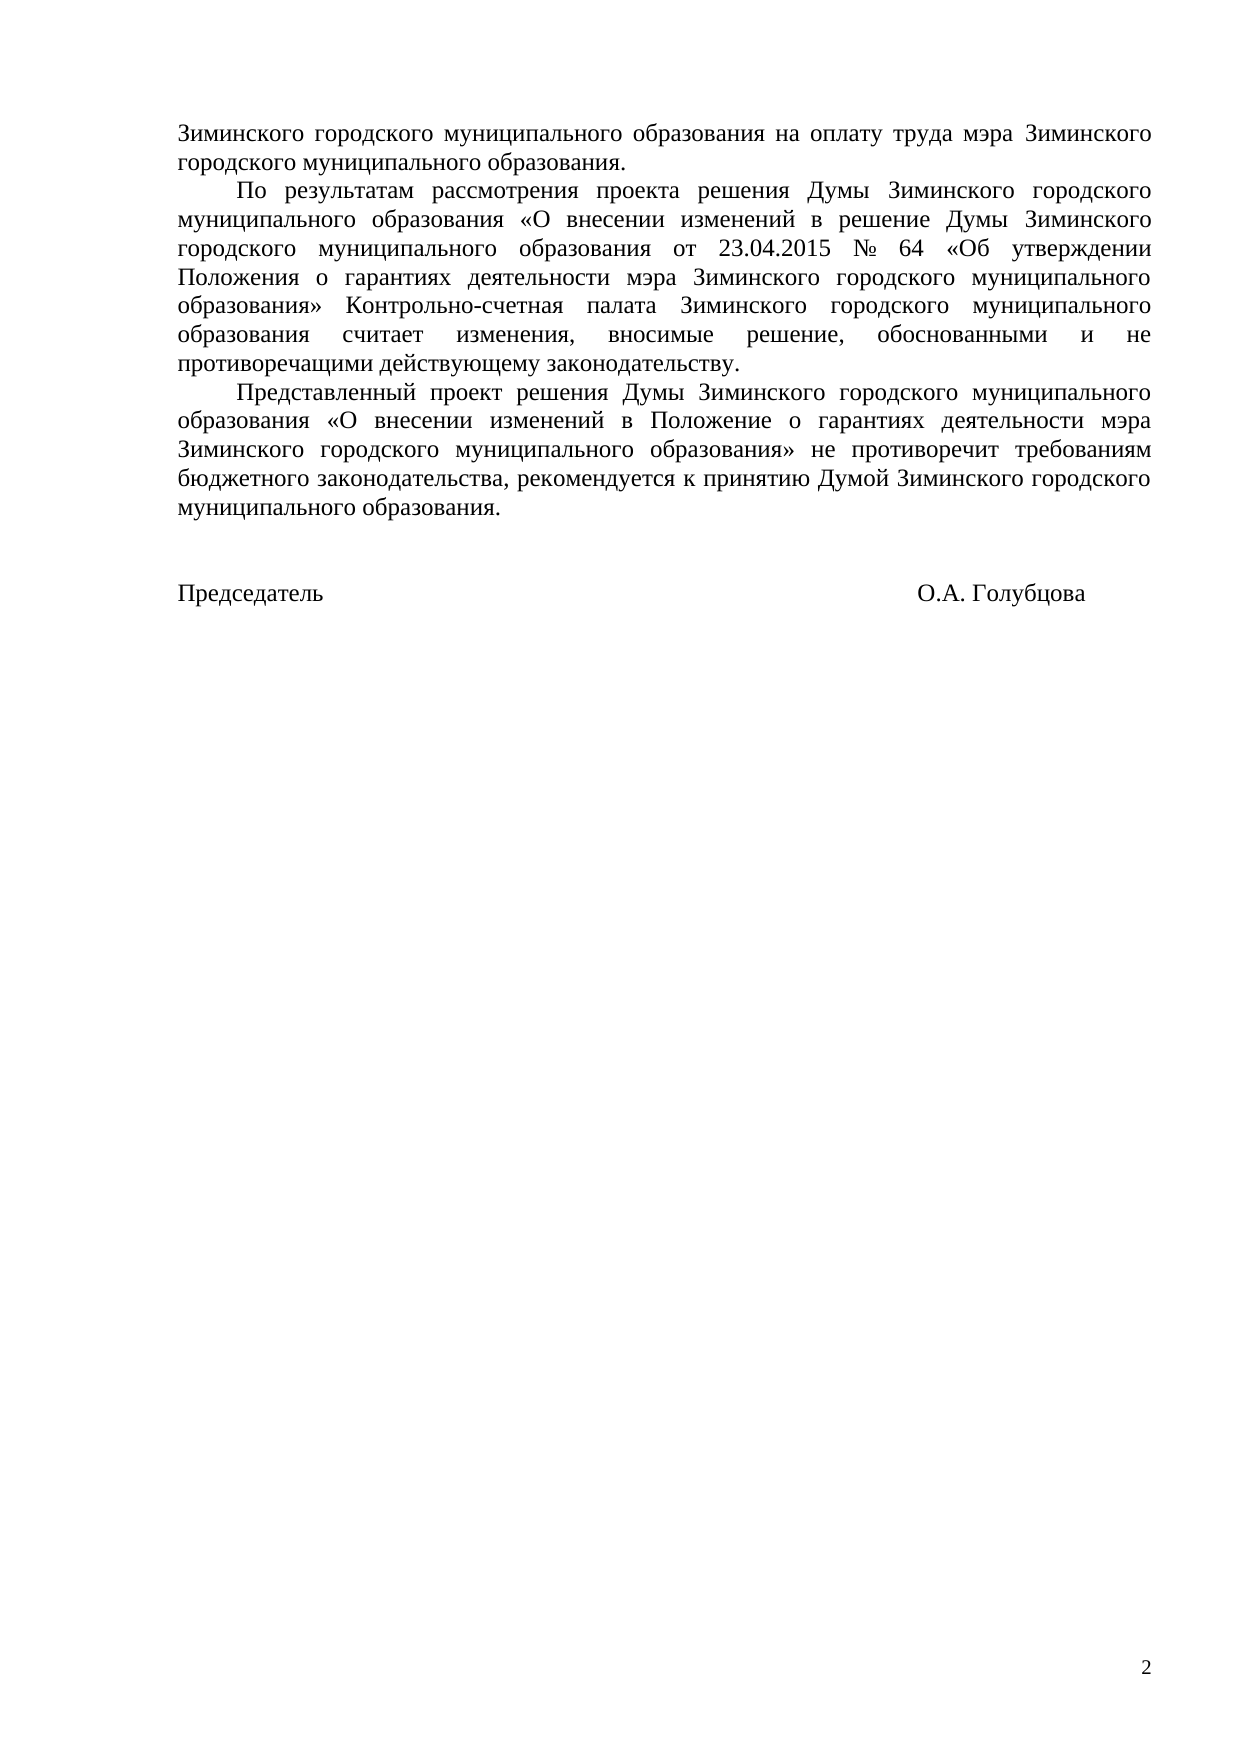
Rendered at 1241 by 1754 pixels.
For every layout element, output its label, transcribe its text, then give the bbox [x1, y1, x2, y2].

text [177, 118, 1152, 176]
text Представленный проект решения Думы Зиминского городского муниципального образования «О внесении изменений в Положение о гарантиях деятельности мэра Зиминского городского муниципального образования» не противоречит требованиям бюджетного законодательства, рекомендуется к принятию Думой Зиминского городского муниципального образования. [177, 377, 1152, 521]
text По результатам рассмотрения проекта решения Думы Зиминского городского муниципального образования «О внесении изменений в решение Думы Зиминского городского муниципального образования от 23.04.2015 № 64 «Об утверждении Положения о гарантиях деятельности мэра Зиминского городского муниципального образования» Контрольно-счетная палата Зиминского городского муниципального образования считает изменения, вносимые решение, обоснованными и не противоречащими действующему законодательству. [177, 176, 1152, 377]
text Председатель О.А. Голубцова [177, 578, 1152, 607]
